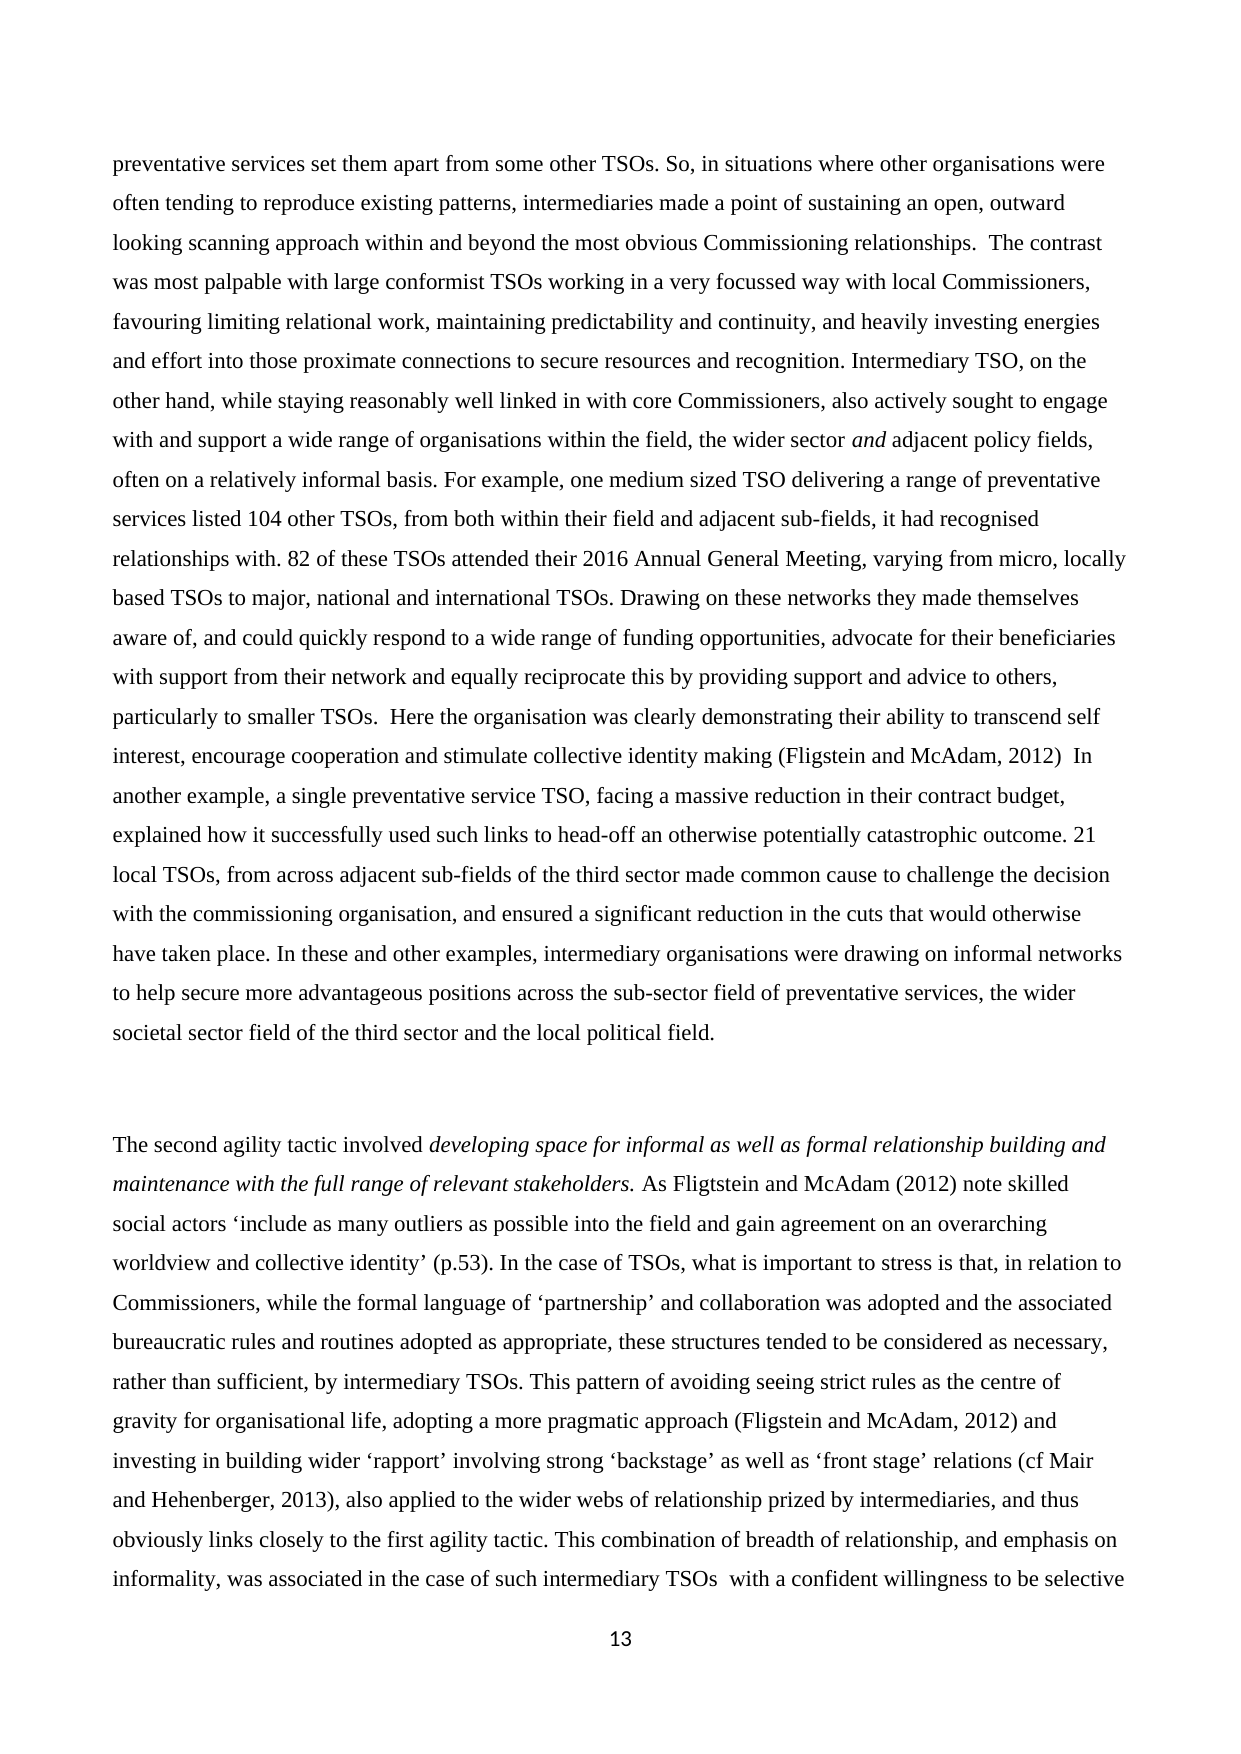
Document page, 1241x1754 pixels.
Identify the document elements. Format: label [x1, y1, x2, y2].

text [112, 1131, 1128, 1591]
text [112, 150, 1128, 1045]
